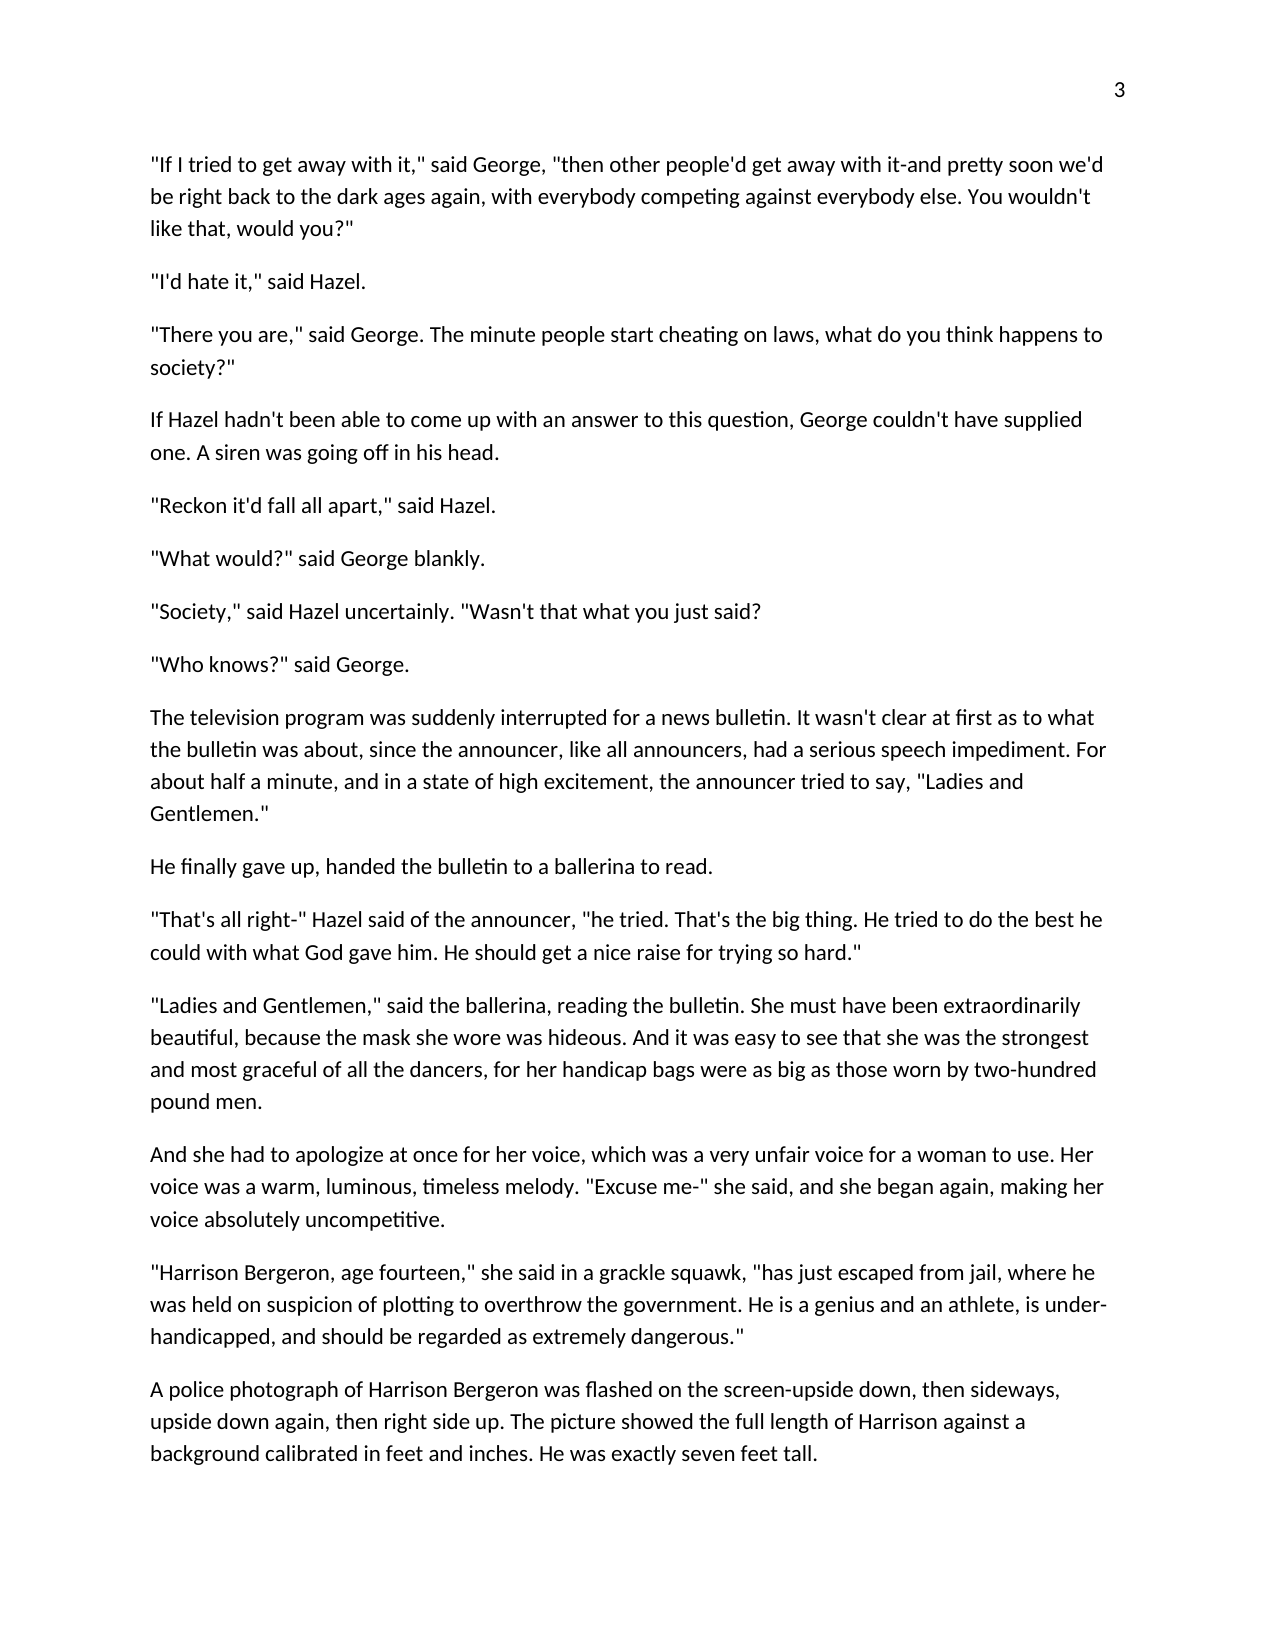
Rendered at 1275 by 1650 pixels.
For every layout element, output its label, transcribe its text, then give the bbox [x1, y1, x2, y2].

text "Society," said Hazel uncertainly. "Wasn't that what you just said? [150, 597, 1125, 625]
text "What would?" said George blankly. [150, 544, 1125, 572]
text "Who knows?" said George. [150, 650, 1125, 678]
text The television program was suddenly interrupted for a news bulletin. It wasn't clear at first as to what the bulletin was about, since the announcer, like all announcers, had a serious speech impediment. For about half a minute, and in a state of high excitement, the announcer tried to say, "Ladies and Gentlemen." [150, 703, 1125, 827]
text He finally gave up, handed the bulletin to a ballerina to read. [150, 852, 1125, 881]
text "Ladies and Gentlemen," said the ballerina, reading the bulletin. She must have been extraordinarily beautiful, because the mask she wore was hideous. And it was easy to see that she was the strongest and most graceful of all the dancers, for her handicap bags were as big as those worn by two-hundred pound men. [150, 991, 1125, 1115]
text "Harrison Bergeron, age fourteen," she said in a grackle squawk, "has just escaped from jail, where he was held on suspicion of plotting to overthrow the government. He is a genius and an athlete, is under-handicapped, and should be regarded as extremely dangerous." [150, 1258, 1125, 1350]
text If Hazel hadn't been able to come up with an answer to this question, George couldn't have supplied one. A siren was going off in his head. [150, 406, 1125, 466]
text "Reckon it'd fall all apart," said Hazel. [150, 491, 1125, 519]
text "That's all right-" Hazel said of the announcer, "he tried. That's the big thing. He tried to do the best he could with what God gave him. He should get a nice raise for trying so hard." [150, 906, 1125, 966]
text A police photograph of Harrison Bergeron was flashed on the screen-upside down, then sideways, upside down again, then right side up. The picture showed the full length of Harrison against a background calibrated in feet and inches. He was exactly seven feet tall. [150, 1375, 1125, 1467]
text And she had to apologize at once for her voice, which was a very unfair voice for a woman to use. Her voice was a warm, luminous, timeless melody. "Excuse me-" she said, and she began again, making her voice absolutely uncompetitive. [150, 1140, 1125, 1233]
text "If I tried to get away with it," said George, "then other people'd get away with it-and pretty soon we'd be right back to the dark ages again, with everybody competing against everybody else. You wouldn't like that, would you?" [150, 150, 1125, 242]
text "I'd hate it," said Hazel. [150, 267, 1125, 295]
text "There you are," said George. The minute people start cheating on laws, what do you think happens to society?" [150, 320, 1125, 381]
